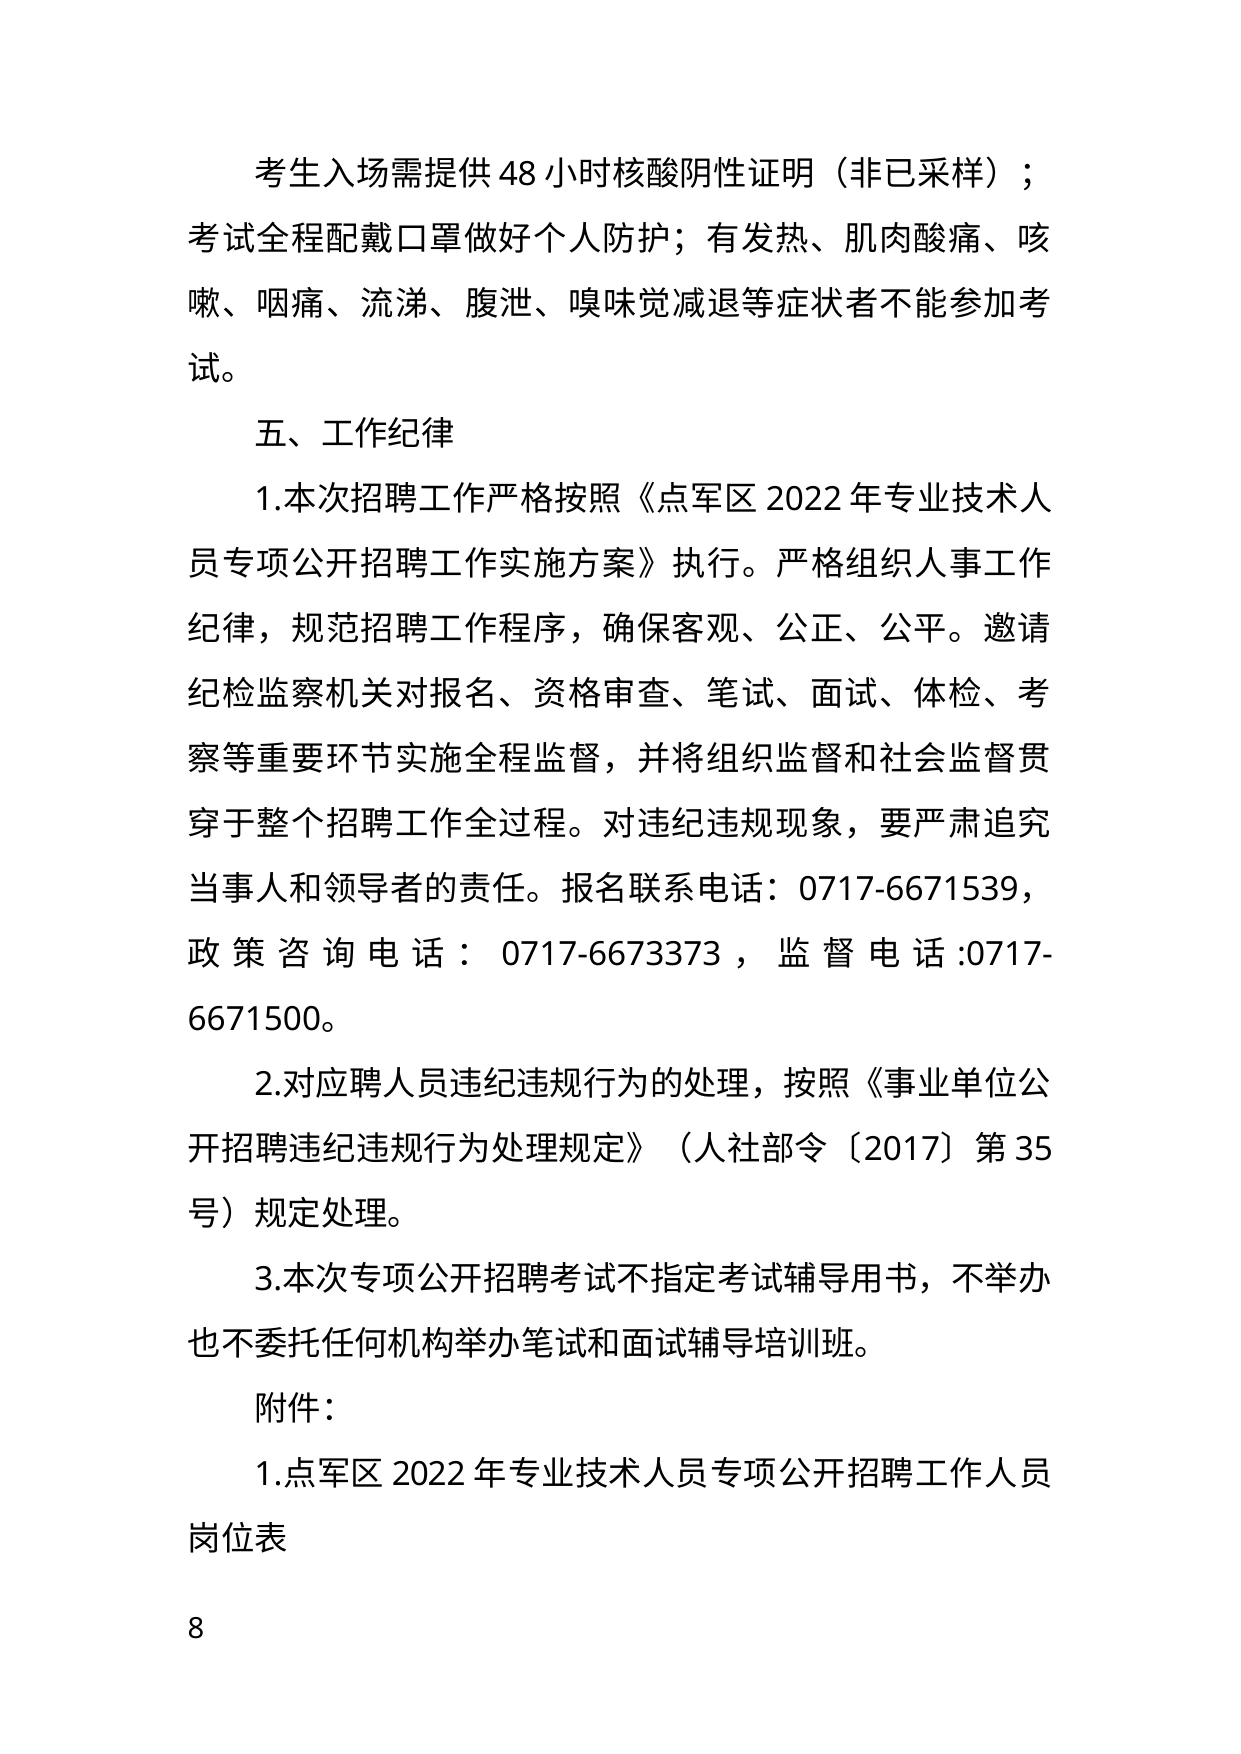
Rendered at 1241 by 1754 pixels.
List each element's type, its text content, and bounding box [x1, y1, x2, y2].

list 五、工作纪律 [187, 399, 1053, 464]
text 附件： [187, 1374, 1053, 1439]
text 考生入场需提供48小时核酸阴性证明（非已采样）；考试全程配戴口罩做好个人防护；有发热、肌肉酸痛、咳嗽、咽痛、流涕、腹泄、嗅味觉减退等症状者不能参加考试。 [187, 139, 1053, 399]
list 1.本次招聘工作严格按照《点军区2022年专业技术人员专项公开招聘工作实施方案》执行。严格组织人事工作纪律，规范招聘工作程序，确保客观、公正、公平。邀请纪检监察机关对报名、资格审查、笔试、面试、体检、考察等重要环节实施全程监督，并将组织监督和社会监督贯穿于整个招聘工作全过程。对违纪违规现象，要严肃追究当事人和领导者的责任。报名联系电话：0717-6671539，政策咨询电话：0717-6673373，监督电话:0717-6671500。 [187, 464, 1053, 1049]
text 2.对应聘人员违纪违规行为的处理，按照《事业单位公开招聘违纪违规行为处理规定》（人社部令〔2017〕第35号）规定处理。 [187, 1049, 1053, 1244]
text 1.点军区2022年专业技术人员专项公开招聘工作人员岗位表 [187, 1439, 1053, 1569]
text 3.本次专项公开招聘考试不指定考试辅导用书，不举办也不委托任何机构举办笔试和面试辅导培训班。 [187, 1244, 1053, 1374]
